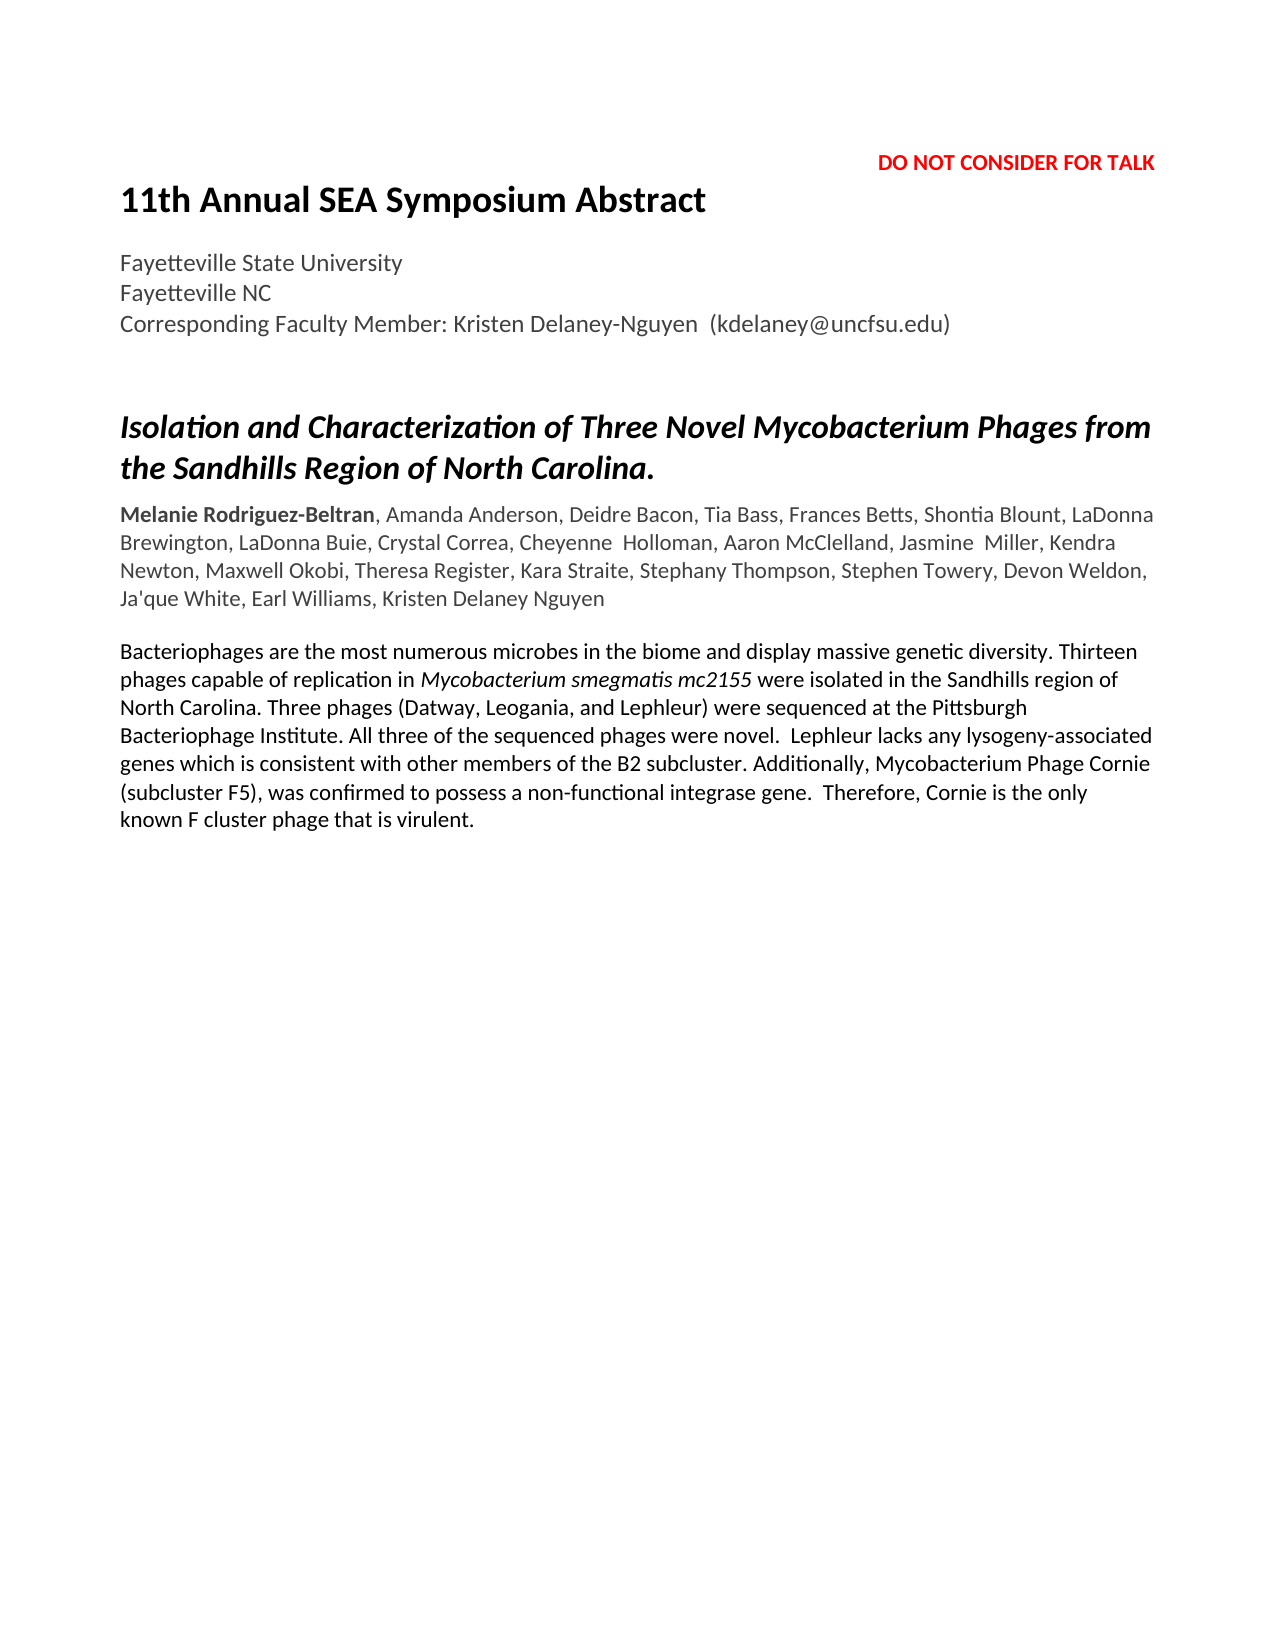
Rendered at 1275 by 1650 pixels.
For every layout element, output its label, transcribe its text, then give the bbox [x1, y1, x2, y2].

text Fayetteville NC [120, 277, 1155, 308]
text Corresponding Faculty Member: Kristen Delaney-Nguyen (kdelaney@uncfsu.edu) [120, 308, 1155, 369]
text Fayetteville State University [120, 247, 1155, 277]
text Bacteriophages are the most numerous microbes in the biome and display massive genetic diversity. Thirteen phages capable of replication in Mycobacterium smegmatis mc2155 were isolated in the Sandhills region of North Carolina. Three phages (Datway, Leogania, and Lephleur) were sequenced at the Pittsburgh Bacteriophage Institute. All three of the sequenced phages were novel. Lephleur lacks any lysogeny-associated genes which is consistent with other members of the B2 subcluster. Additionally, Mycobacterium Phage Cornie (subcluster F5), was confirmed to possess a non-functional integrase gene. Therefore, Cornie is the only known F cluster phage that is virulent. [120, 637, 1155, 834]
text DO NOT CONSIDER FOR TALK [120, 148, 1155, 176]
title Isolation and Characterization of Three Novel Mycobacterium Phages from the Sandhills Region of North Carolina. [120, 406, 1155, 488]
text 11th Annual SEA Symposium Abstract [120, 176, 1155, 222]
text Melanie Rodriguez-Beltran, Amanda Anderson, Deidre Bacon, Tia Bass, Frances Betts, Shontia Blount, LaDonna Brewington, LaDonna Buie, Crystal Correa, Cheyenne Holloman, Aaron McClelland, Jasmine Miller, Kendra Newton, Maxwell Okobi, Theresa Register, Kara Straite, Stephany Thompson, Stephen Towery, Devon Weldon, Ja'que White, Earl Williams, Kristen Delaney Nguyen [120, 500, 1155, 612]
